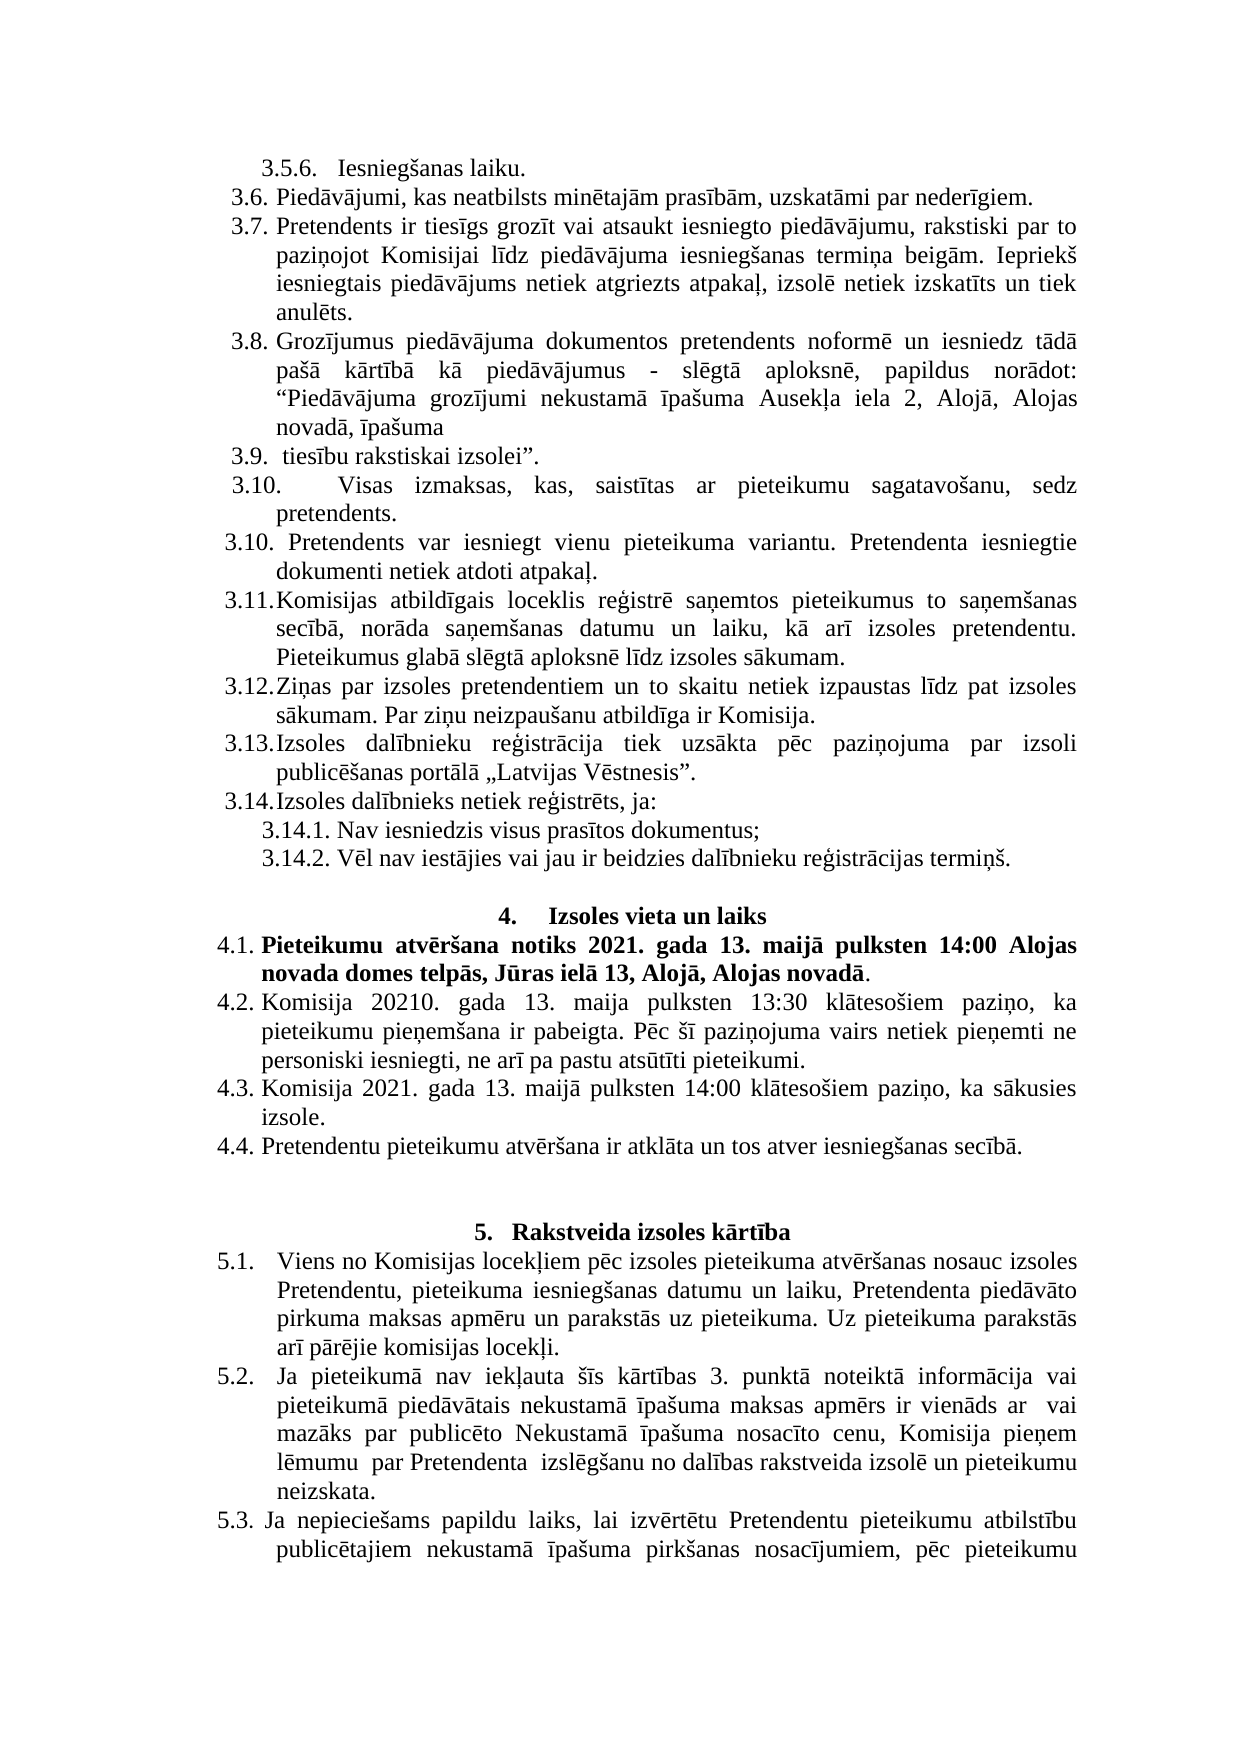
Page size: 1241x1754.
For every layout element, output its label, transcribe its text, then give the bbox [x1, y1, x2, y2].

list Iesniegšanas laiku. [261, 153, 1078, 182]
list Grozījumus piedāvājuma dokumentos pretendents noformē un iesniedz tādā pašā kārtībā kā piedāvājumus - slēgtā aploksnē, papildus norādot: “Piedāvājuma grozījumi nekustamā īpašuma Ausekļa iela 2, Alojā, Alojas novadā, īpašuma [231, 326, 1078, 441]
list Izsoles dalībnieks netiek reģistrēts, ja: [224, 786, 1078, 815]
list Komisija 2021. gada 13. maijā pulksten 14:00 klātesošiem paziņo, ka sākusies izsole. [217, 1073, 1078, 1131]
list Pretendentu pieteikumu atvēršana ir atklāta un tos atver iesniegšanas secībā. [217, 1131, 1078, 1160]
list Vēl nav iestājies vai jau ir beidzies dalībnieku reģistrācijas termiņš. [262, 843, 1078, 872]
list Viens no Komisijas locekļiem pēc izsoles pieteikuma atvēršanas nosauc izsoles Pretendentu, pieteikuma iesniegšanas datumu un laiku, Pretendenta piedāvāto pirkuma maksas apmēru un parakstās uz pieteikuma. Uz pieteikuma parakstās arī pārējie komisijas locekļi. [217, 1246, 1078, 1361]
list Komisija 20210. gada 13. maija pulksten 13:30 klātesošiem paziņo, ka pieteikumu pieņemšana ir pabeigta. Pēc šī paziņojuma vairs netiek pieņemti ne personiski iesniegti, ne arī pa pastu atsūtīti pieteikumi. [217, 987, 1078, 1073]
list Ziņas par izsoles pretendentiem un to skaitu netiek izpaustas līdz pat izsoles sākumam. Par ziņu neizpaušanu atbildīga ir Komisija. [224, 671, 1078, 728]
list Rakstveida izsoles kārtība [187, 1217, 1078, 1246]
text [217, 1505, 1078, 1563]
list Izsoles dalībnieku reģistrācija tiek uzsākta pēc paziņojuma par izsoli publicēšanas portālā „Latvijas Vēstnesis”. [224, 728, 1078, 786]
list Ja pieteikumā nav iekļauta šīs kārtības 3. punktā noteiktā informācija vai pieteikumā piedāvātais nekustamā īpašuma maksas apmērs ir vienāds ar vai mazāks par publicēto Nekustamā īpašuma nosacīto cenu, Komisija pieņem lēmumu par Pretendenta izslēgšanu no dalības rakstveida izsolē un pieteikumu neizskata. [217, 1361, 1078, 1505]
list Pretendents ir tiesīgs grozīt vai atsaukt iesniegto piedāvājumu, rakstiski par to paziņojot Komisijai līdz piedāvājuma iesniegšanas termiņa beigām. Iepriekš iesniegtais piedāvājums netiek atgriezts atpakaļ, izsolē netiek izskatīts un tiek anulēts. [231, 211, 1078, 326]
list Komisijas atbildīgais loceklis reģistrē saņemtos pieteikumus to saņemšanas secībā, norāda saņemšanas datumu un laiku, kā arī izsoles pretendentu. Pieteikumus glabā slēgtā aploksnē līdz izsoles sākumam. [224, 585, 1078, 671]
list Visas izmaksas, kas, saistītas ar pieteikumu sagatavošanu, sedz pretendents. [232, 470, 1078, 527]
text 3.10. Pretendents var iesniegt vienu pieteikuma variantu. Pretendenta iesniegtie dokumenti netiek atdoti atpakaļ. [224, 527, 1078, 585]
list Pieteikumu atvēršana notiks 2021. gada 13. maijā pulksten 14:00 Alojas novada domes telpās, Jūras ielā 13, Alojā, Alojas novadā. [217, 930, 1078, 987]
list Izsoles vieta un laiks [187, 901, 1078, 930]
list tiesību rakstiskai izsolei”. [231, 441, 1078, 470]
list Nav iesniedzis visus prasītos dokumentus; [262, 815, 1078, 843]
list Piedāvājumi, kas neatbilsts minētajām prasībām, uzskatāmi par nederīgiem. [231, 182, 1078, 211]
